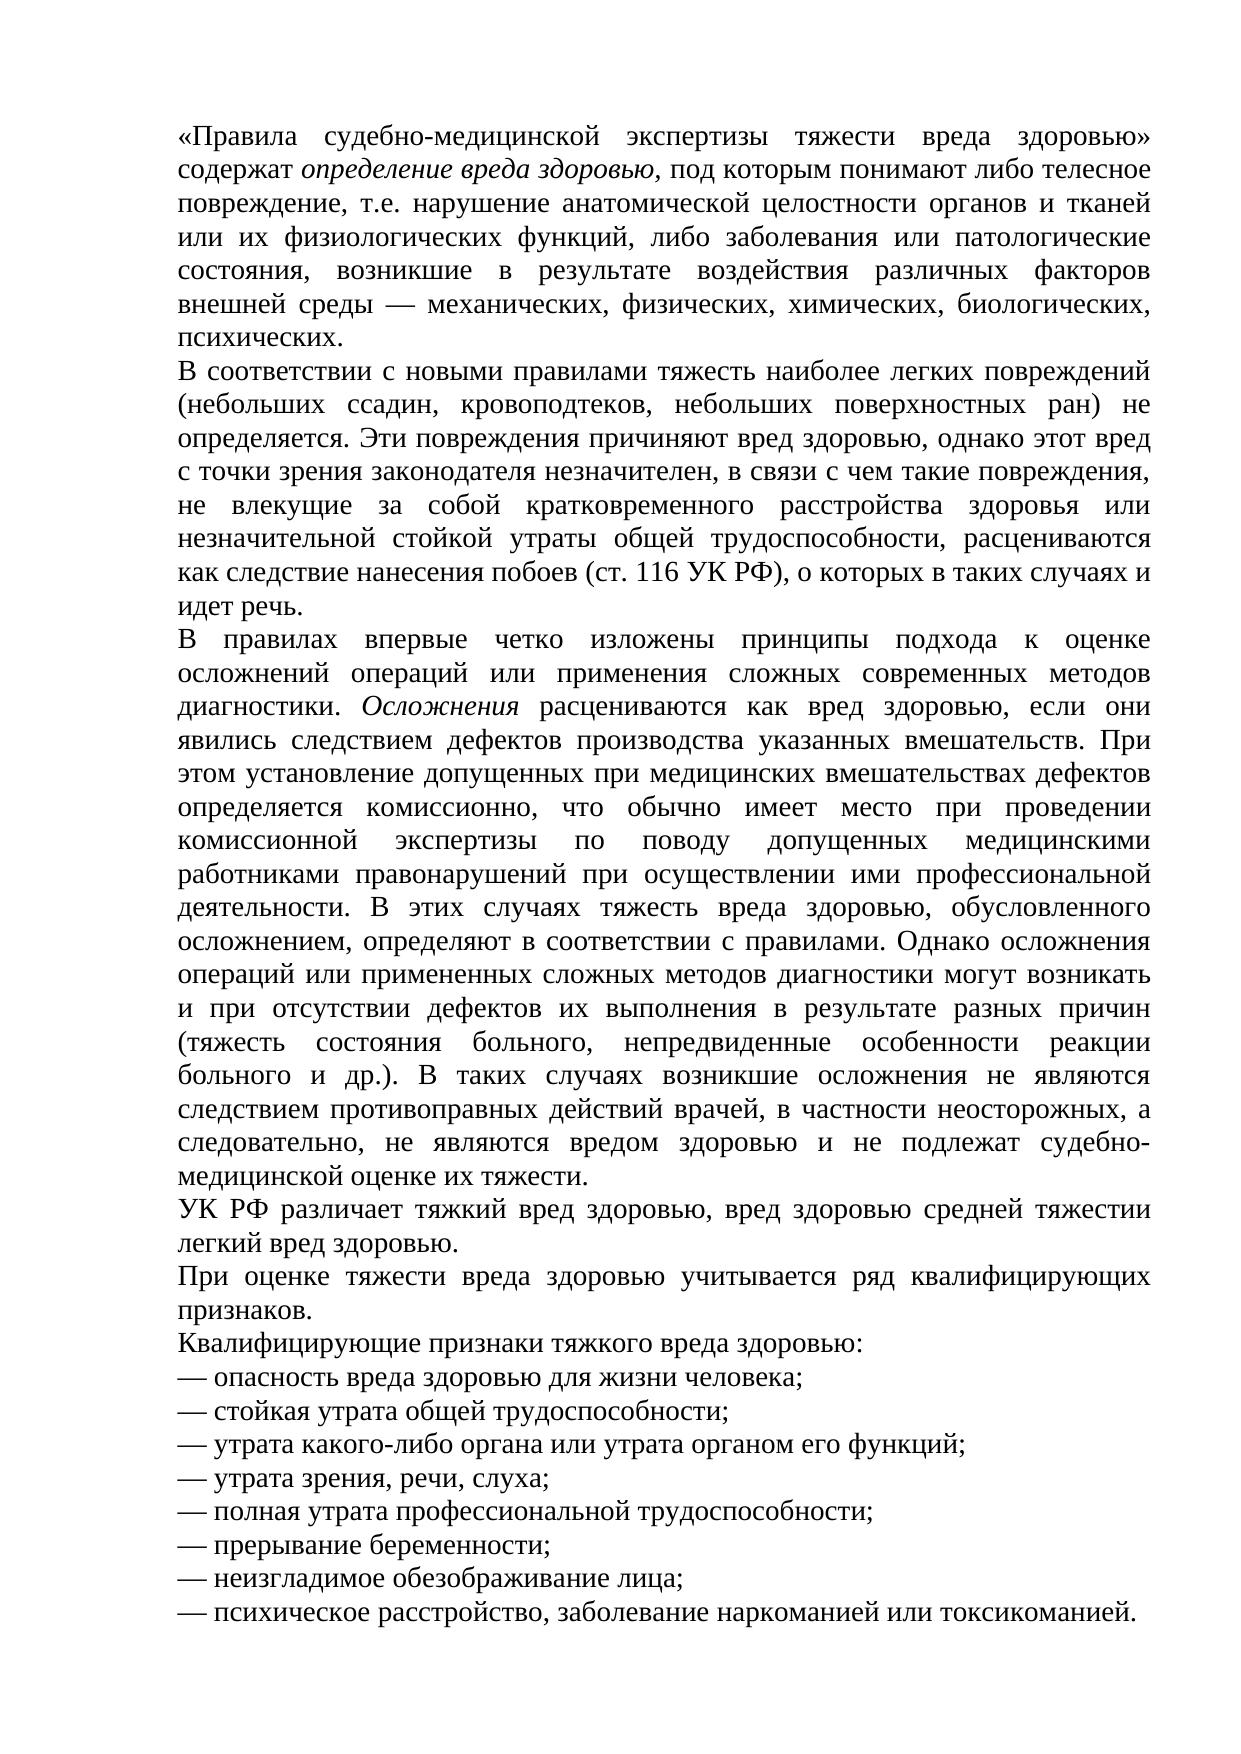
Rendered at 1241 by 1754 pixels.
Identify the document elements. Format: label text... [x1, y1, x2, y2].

text — стойкая утрата общей трудоспособности; [177, 1393, 1152, 1426]
text — психическое расстройство, заболевание наркоманией или токсикоманией. [177, 1594, 1152, 1627]
text — неизгладимое обезображивание лица; [177, 1560, 1152, 1594]
text В соответствии с новыми правилами тяжесть наиболее легких повреждений (небольших ссадин, кровоподтеков, небольших поверхностных ран) не определяется. Эти повреждения причиняют вред здоровью, однако этот вред с точки зрения законодателя незначителен, в связи с чем такие повреждения, не влекущие за собой кратковременного расстройства здоровья или незначительной стойкой утраты общей трудоспособности, расцениваются как следствие нанесения побоев (ст. 116 УК РФ), о которых в таких случаях и идет речь. [177, 353, 1152, 621]
text При оценке тяжести вреда здоровью учитывается ряд квалифицирующих признаков. [177, 1258, 1152, 1326]
text — утрата какого-либо органа или утрата органом его функций; [177, 1426, 1152, 1460]
text — опасность вреда здоровью для жизни человека; [177, 1359, 1152, 1393]
text В правилах впервые четко изложены принципы подхода к оценке осложнений операций или применения сложных современных методов диагностики. Осложнения расцениваются как вред здоровью, если они явились следствием дефектов производства указанных вмешательств. При этом установление допущенных при медицинских вмешательствах дефектов определяется комиссионно, что обычно имеет место при проведении комиссионной экспертизы по поводу допущенных медицинскими работниками правонарушений при осуществлении ими профессиональной деятельности. В этих случаях тяжесть вреда здоровью, обусловленного осложнением, определяют в соответствии с правилами. Однако осложнения операций или примененных сложных методов диагностики могут возникать и при отсутствии дефектов их выполнения в результате разных причин (тяжесть состояния больного, непредвиденные особенности реакции больного и др.). В таких случаях возникшие осложнения не являются следствием противоправных действий врачей, в частности неосторожных, а следовательно, не являются вредом здоровью и не подлежат судебно-медицинской оценке их тяжести. [177, 621, 1152, 1191]
text «Правила судебно-медицинской экспертизы тяжести вреда здоровью» содержат определение вреда здоровью, под которым понимают либо телесное повреждение, т.е. нарушение анатомической целостности органов и тканей или их физиологических функций, либо заболевания или патологические состояния, возникшие в результате воздействия различных факторов внешней среды — механических, физических, химических, биологических, психических. [177, 118, 1152, 353]
text Квалифицирующие признаки тяжкого вреда здоровью: [177, 1326, 1152, 1359]
text УК РФ различает тяжкий вред здоровью, вред здоровью средней тяжестии легкий вред здоровью. [177, 1191, 1152, 1258]
text — прерывание беременности; [177, 1527, 1152, 1560]
text — утрата зрения, речи, слуха; [177, 1460, 1152, 1493]
text — полная утрата профессиональной трудоспособности; [177, 1493, 1152, 1527]
